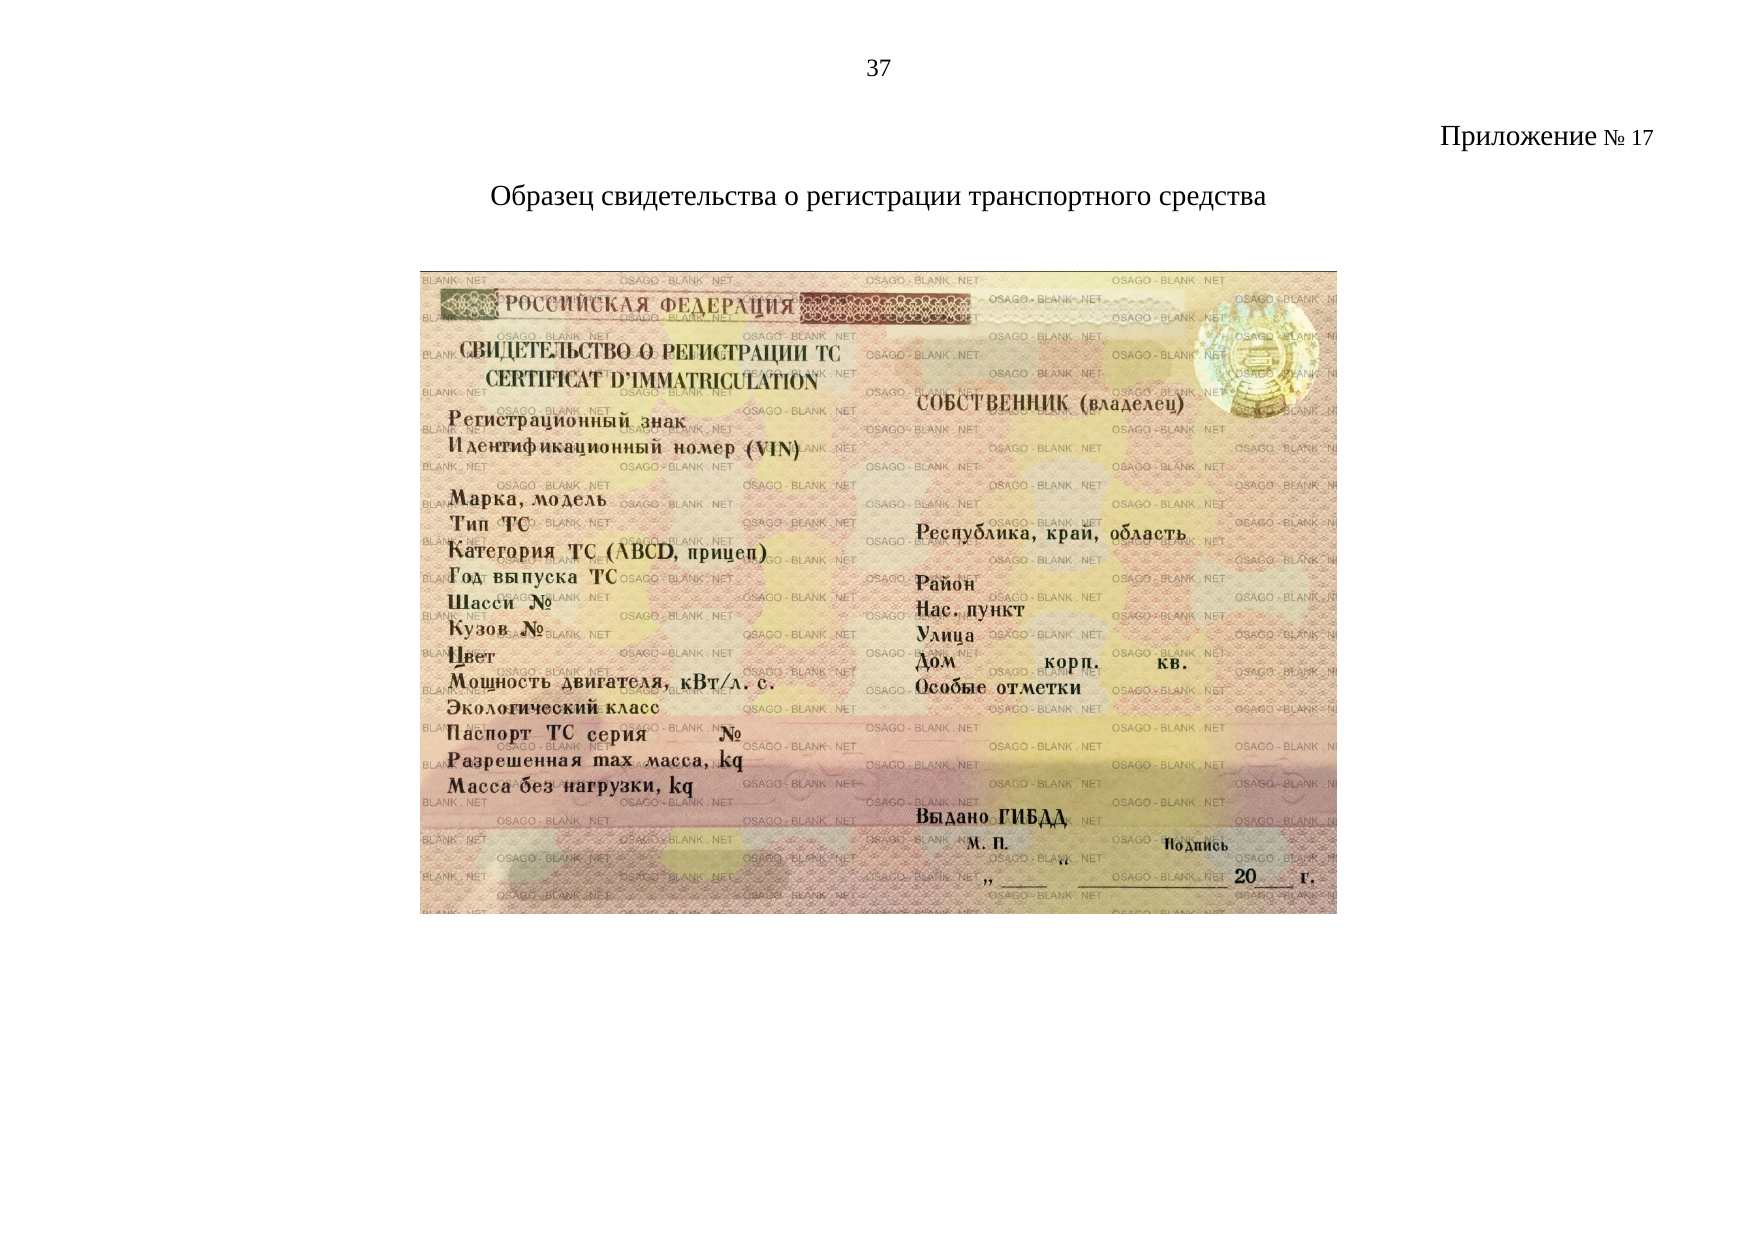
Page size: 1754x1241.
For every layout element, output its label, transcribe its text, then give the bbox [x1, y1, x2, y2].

text Приложение № 17 [635, 118, 1653, 152]
text Образец свидетельства о регистрации транспортного средства [103, 178, 1653, 212]
picture [420, 271, 1337, 914]
